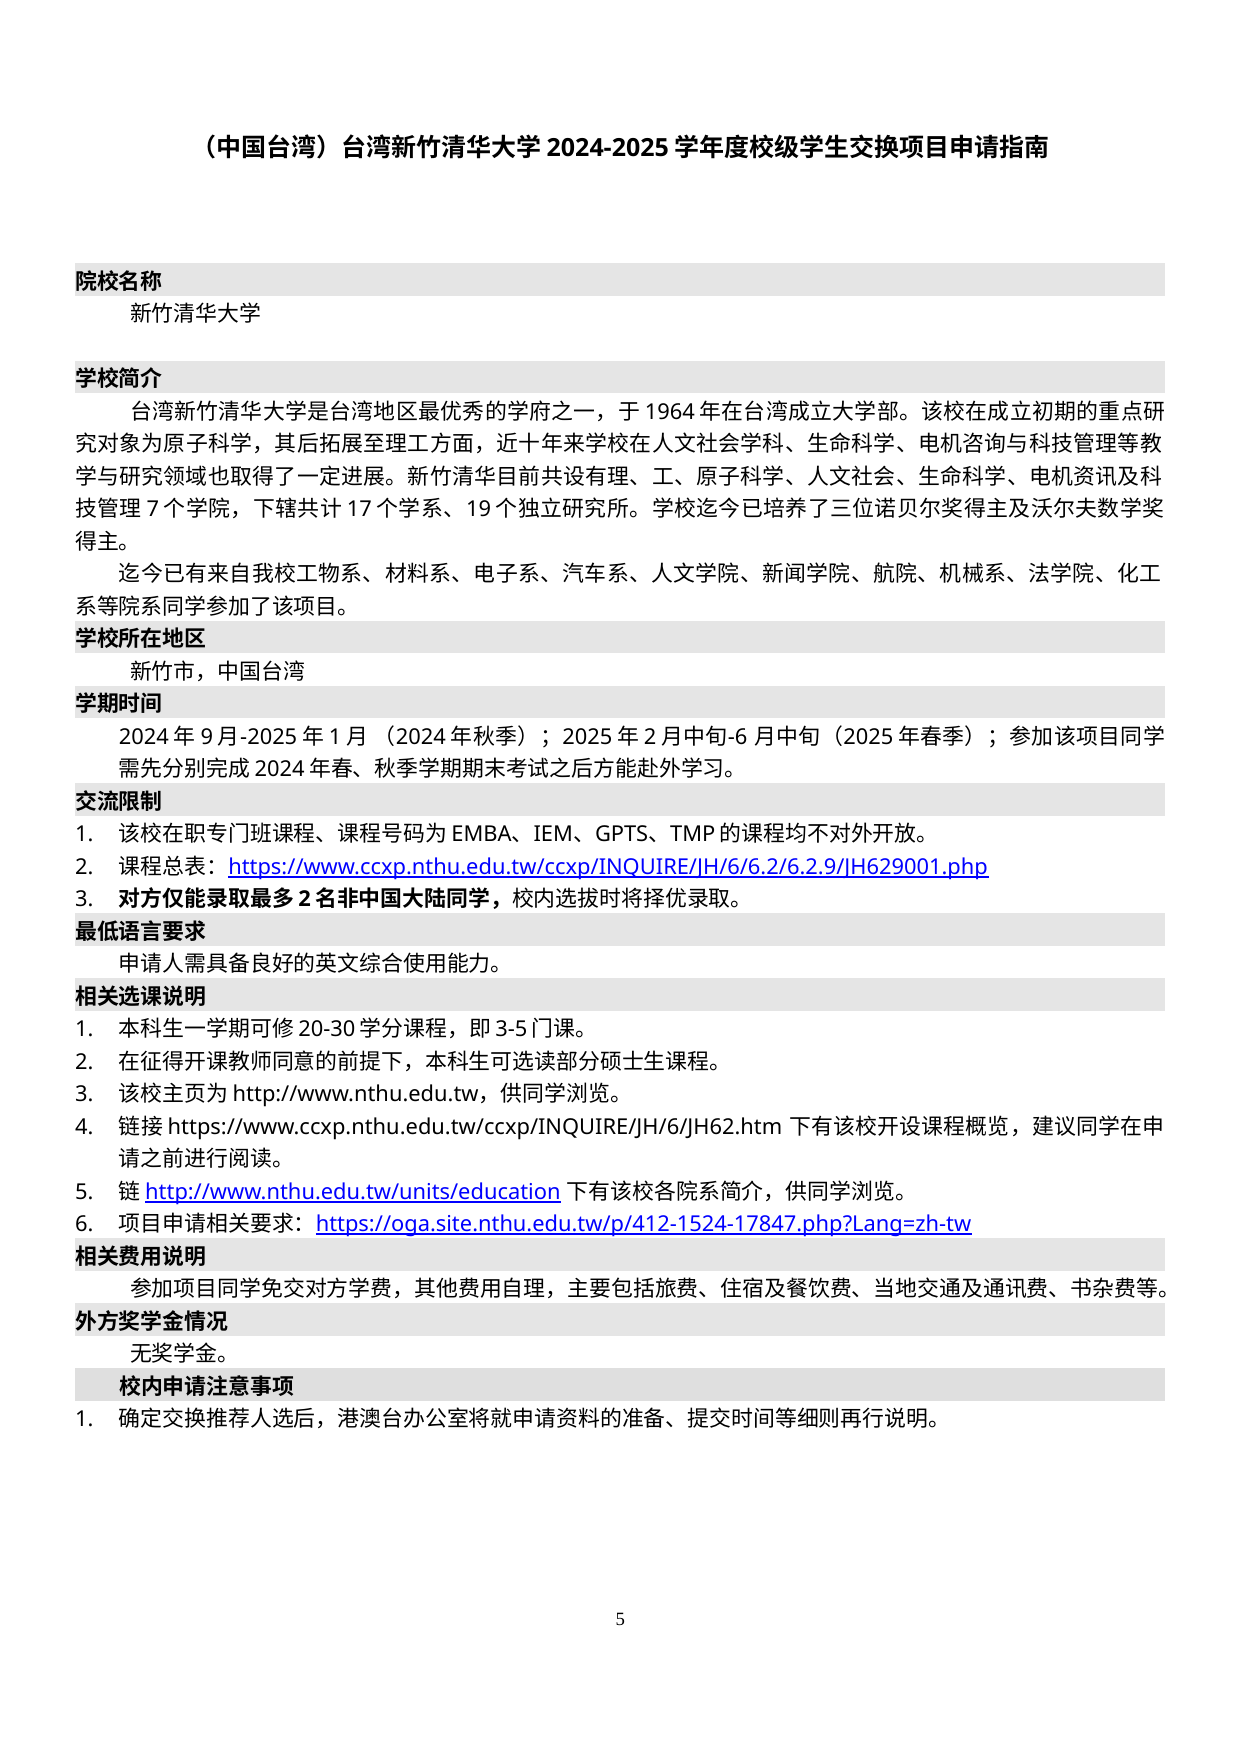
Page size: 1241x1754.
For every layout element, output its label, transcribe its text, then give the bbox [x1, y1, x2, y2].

list 项目申请相关要求：https://oga.site.nthu.edu.tw/p/412-1524-17847.php?Lang=zh-tw [75, 1206, 1165, 1238]
list 链http://www.nthu.edu.tw/units/education 下有该校各院系简介，供同学浏览。 [75, 1173, 1165, 1206]
subtitle （中国台湾）台湾新竹清华大学2024-2025学年度校级学生交换项目申请指南 [75, 113, 1165, 178]
list 校内申请注意事项 [75, 1368, 1165, 1401]
text 迄今已有来自我校工物系、材料系、电子系、汽车系、人文学院、新闻学院、航院、机械系、法学院、化工系等院系同学参加了该项目。 [75, 556, 1165, 621]
list 相关费用说明 [75, 1238, 1165, 1271]
list 在征得开课教师同意的前提下，本科生可选读部分硕士生课程。 [75, 1043, 1165, 1076]
list 2024年9月-2025年1月 （2024年秋季）；2025年2月中旬-6 月中旬（2025年春季）；参加该项目同学需先分别完成2024年春、秋季学期期末考试之后方能赴外学习。 [119, 718, 1165, 783]
list 新竹清华大学 [119, 296, 1165, 328]
text 参加项目同学免交对方学费，其他费用自理，主要包括旅费、住宿及餐饮费、当地交通及通讯费、书杂费等。 [75, 1271, 1165, 1303]
list 本科生一学期可修20-30学分课程，即3-5门课。 [75, 1011, 1165, 1043]
list 学校所在地区 [75, 621, 1165, 653]
list 课程总表：https://www.ccxp.nthu.edu.tw/ccxp/INQUIRE/JH/6/6.2/6.2.9/JH629001.php [75, 848, 1165, 881]
list 学校简介 [75, 361, 1165, 393]
text 台湾新竹清华大学是台湾地区最优秀的学府之一，于1964年在台湾成立大学部。该校在成立初期的重点研究对象为原子科学，其后拓展至理工方面，近十年来学校在人文社会学科、生命科学、电机咨询与科技管理等教学与研究领域也取得了一定进展。新竹清华目前共设有理、工、原子科学、人文社会、生命科学、电机资讯及科技管理7个学院，下辖共计17个学系、19个独立研究所。学校迄今已培养了三位诺贝尔奖得主及沃尔夫数学奖得主。 [75, 393, 1165, 556]
list 外方奖学金情况 [75, 1303, 1165, 1336]
list 该校在职专门班课程、课程号码为EMBA、IEM、GPTS、TMP的课程均不对外开放。 [75, 816, 1165, 848]
text 申请人需具备良好的英文综合使用能力。 [75, 946, 1165, 978]
list 相关选课说明 [75, 978, 1165, 1011]
list 确定交换推荐人选后，港澳台办公室将就申请资料的准备、提交时间等细则再行说明。 [75, 1401, 1165, 1433]
list 该校主页为http://www.nthu.edu.tw，供同学浏览。 [75, 1076, 1165, 1108]
list 无奖学金。 [119, 1336, 1165, 1368]
list 学期时间 [75, 686, 1165, 718]
list 链接https://www.ccxp.nthu.edu.tw/ccxp/INQUIRE/JH/6/JH62.htm 下有该校开设课程概览，建议同学在申请之前进行阅读。 [75, 1108, 1165, 1173]
list 新竹市，中国台湾 [119, 653, 1165, 686]
list 交流限制 [75, 783, 1165, 816]
list 最低语言要求 [75, 913, 1165, 946]
list 院校名称 [75, 263, 1165, 296]
list 对方仅能录取最多2名非中国大陆同学，校内选拔时将择优录取。 [75, 881, 1165, 913]
